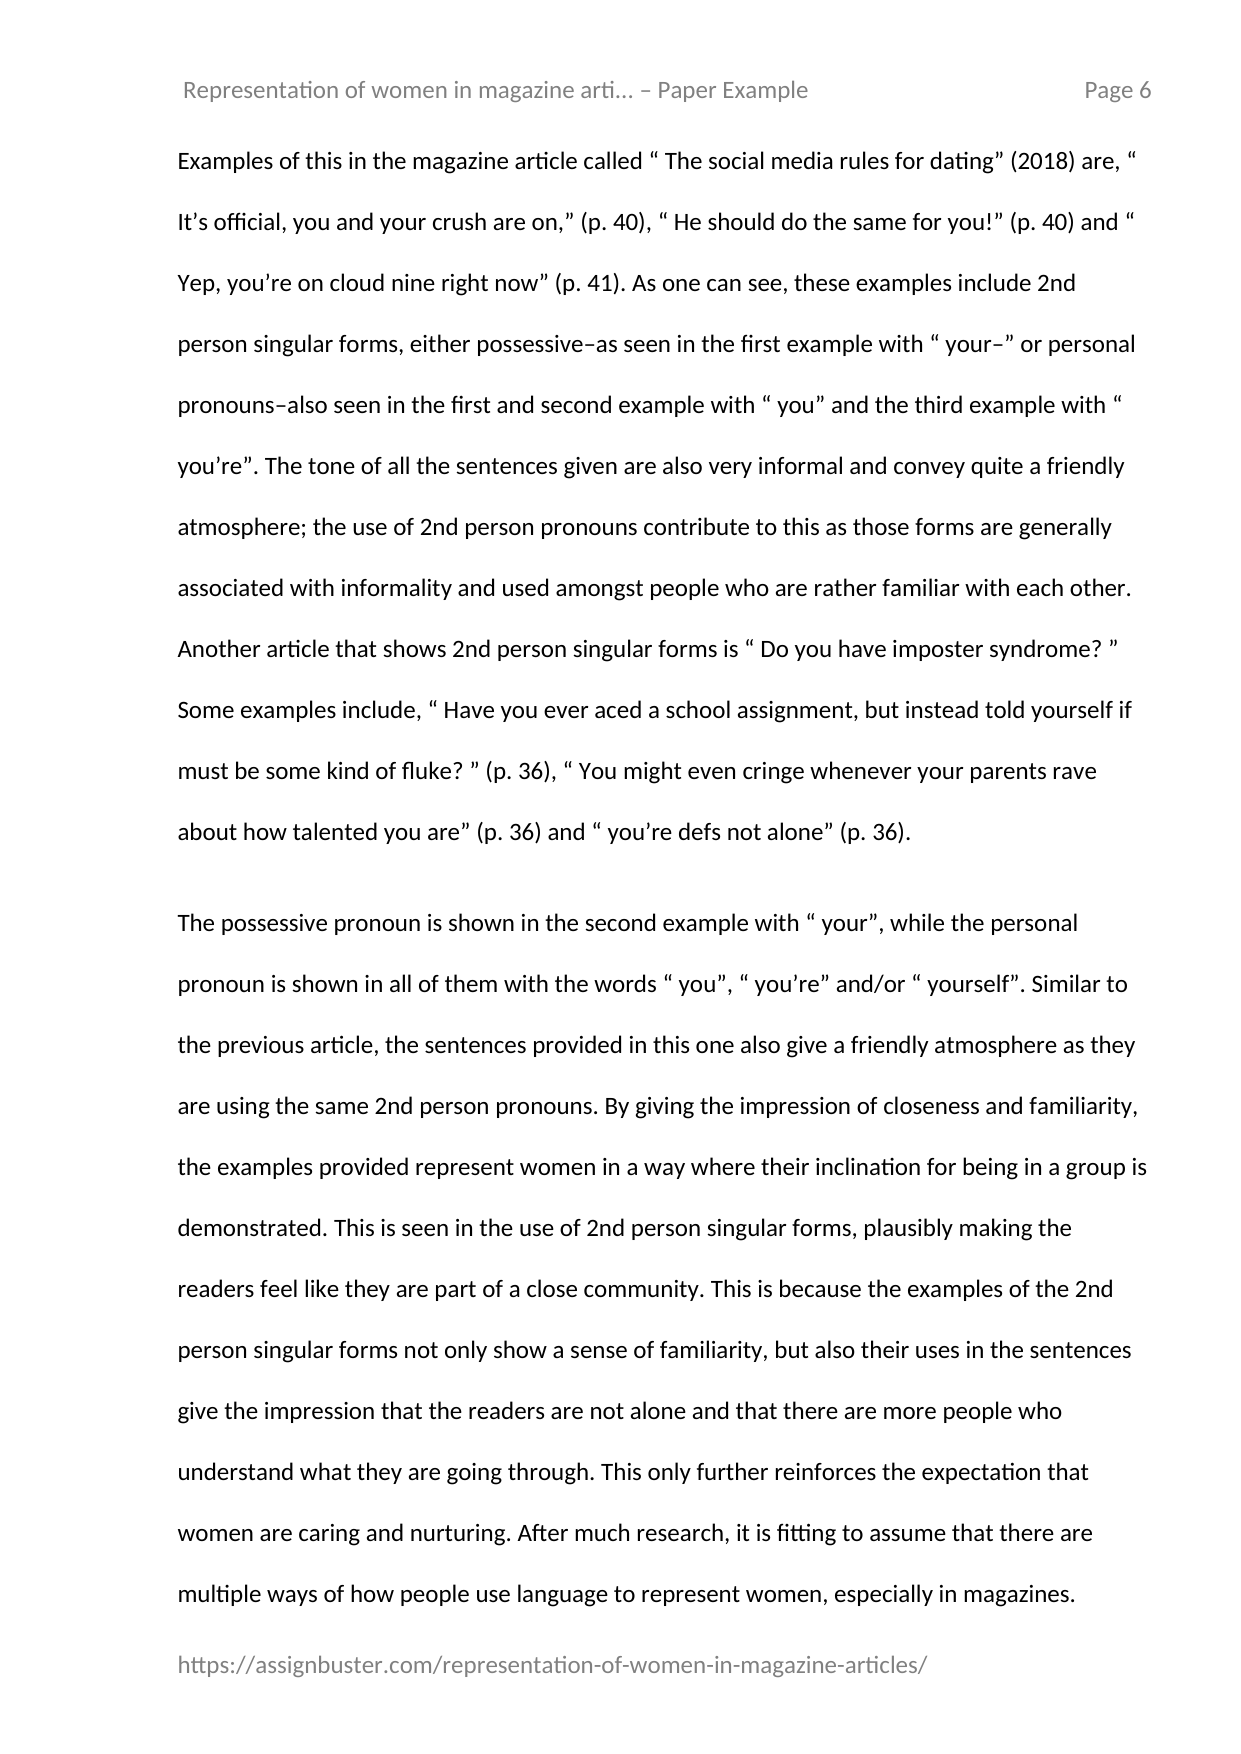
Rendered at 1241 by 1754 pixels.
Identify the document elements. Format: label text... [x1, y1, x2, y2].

text The possessive pronoun is shown in the second example with “ your”, while the personal pronoun is shown in all of them with the words “ you”, “ you’re” and/or “ yourself”. Similar to the previous article, the sentences provided in this one also give a friendly atmosphere as they are using the same 2nd person pronouns. By giving the impression of closeness and familiarity, the examples provided represent women in a way where their inclination for being in a group is demonstrated. This is seen in the use of 2nd person singular forms, plausibly making the readers feel like they are part of a close community. This is because the examples of the 2nd person singular forms not only show a sense of familiarity, but also their uses in the sentences give the impression that the readers are not alone and that there are more people who understand what they are going through. This only further reinforces the expectation that women are caring and nurturing. After much research, it is fitting to assume that there are multiple ways of how people use language to represent women, especially in magazines. [177, 907, 1152, 1609]
text Examples of this in the magazine article called “ The social media rules for dating” (2018) are, “ It’s official, you and your crush are on,” (p. 40), “ He should do the same for you!” (p. 40) and “ Yep, you’re on cloud nine right now” (p. 41). As one can see, these examples include 2nd person singular forms, either possessive–as seen in the first example with “ your–” or personal pronouns–also seen in the first and second example with “ you” and the third example with “ you’re”. The tone of all the sentences given are also very informal and convey quite a friendly atmosphere; the use of 2nd person pronouns contribute to this as those forms are generally associated with informality and used amongst people who are rather familiar with each other. Another article that shows 2nd person singular forms is “ Do you have imposter syndrome? ” Some examples include, “ Have you ever aced a school assignment, but instead told yourself if must be some kind of fluke? ” (p. 36), “ You might even cringe whenever your parents rave about how talented you are” (p. 36) and “ you’re defs not alone” (p. 36). [177, 145, 1152, 847]
